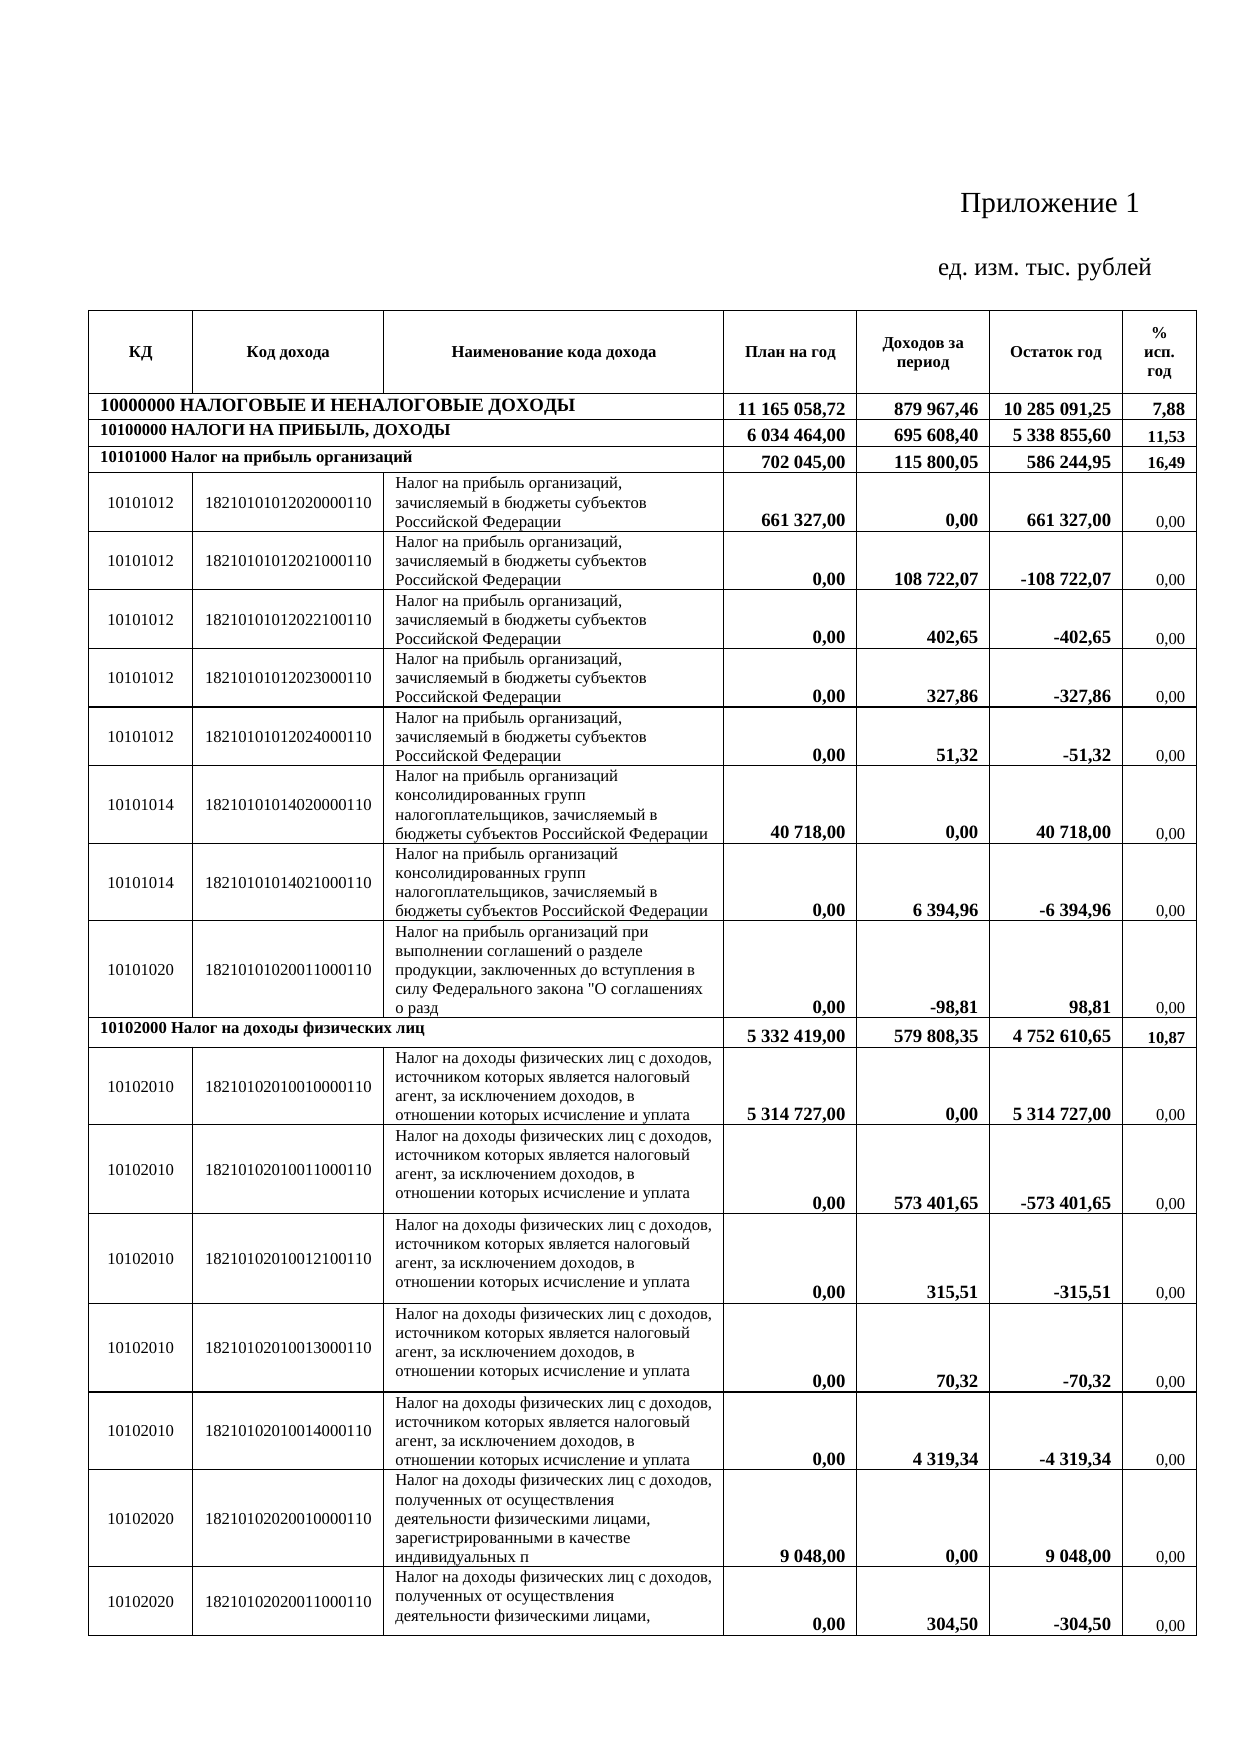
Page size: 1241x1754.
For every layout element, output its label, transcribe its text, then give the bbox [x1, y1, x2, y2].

table_cell 0,00 [1123, 844, 1196, 920]
table_cell 0,00 [724, 532, 856, 589]
table_cell -402,65 [990, 590, 1122, 648]
table_cell 0,00 [724, 590, 856, 648]
table_cell Налог на прибыль организаций при выполнении соглашений о разделе продукции, заключенных до вступления в силу Федерального закона "О соглашениях о разд [384, 921, 723, 1017]
table_cell 18210101012023000110 [193, 649, 383, 706]
table_cell 573 401,65 [857, 1125, 989, 1213]
table_cell 10100000 НАЛОГИ НА ПРИБЫЛЬ, ДОХОДЫ [89, 420, 723, 446]
table_cell Налог на доходы физических лиц с доходов, источником которых является налоговый агент, за исключением доходов, в отношении которых исчисление и уплата [384, 1125, 723, 1213]
table_cell 0,00 [857, 766, 989, 843]
table_header План на год [724, 311, 856, 393]
table_cell 661 327,00 [990, 473, 1122, 531]
table_cell 108 722,07 [857, 532, 989, 589]
table_cell 5 332 419,00 [724, 1018, 856, 1047]
table_cell 10102020 [89, 1567, 192, 1635]
table_cell -51,32 [990, 708, 1122, 765]
table_cell -108 722,07 [990, 532, 1122, 589]
table_cell 4 319,34 [857, 1393, 989, 1469]
table_cell 0,00 [1123, 1125, 1196, 1213]
table_cell 10000000 НАЛОГОВЫЕ И НЕНАЛОГОВЫЕ ДОХОДЫ [89, 394, 723, 419]
table_cell 10102000 Налог на доходы физических лиц [89, 1018, 723, 1047]
table_cell 0,00 [1123, 473, 1196, 531]
table_cell 10101012 [89, 649, 192, 706]
table_cell -573 401,65 [990, 1125, 1122, 1213]
table_cell 18210102020010000110 [193, 1470, 383, 1566]
table_cell 16,49 [1123, 447, 1196, 472]
table_cell Налог на доходы физических лиц с доходов, источником которых является налоговый агент, за исключением доходов, в отношении которых исчисление и уплата [384, 1393, 723, 1469]
table_cell 0,00 [724, 921, 856, 1017]
table_cell 0,00 [724, 844, 856, 920]
table_cell 0,00 [857, 1048, 989, 1124]
table_cell 18210101014020000110 [193, 766, 383, 843]
table_cell 18210102010014000110 [193, 1393, 383, 1469]
text ед. изм. тыс. рублей [148, 252, 1152, 281]
table_cell 586 244,95 [990, 447, 1122, 472]
table_cell Налог на прибыль организаций, зачисляемый в бюджеты субъектов Российской Федерации [384, 649, 723, 706]
table_header Остаток год [990, 311, 1122, 393]
table_cell 18210102010012100110 [193, 1214, 383, 1302]
table_cell 695 608,40 [857, 420, 989, 446]
table_cell 0,00 [724, 1304, 856, 1391]
table_cell 0,00 [724, 649, 856, 706]
table_cell 0,00 [1123, 921, 1196, 1017]
table_cell 0,00 [724, 1214, 856, 1302]
table_cell 18210101020011000110 [193, 921, 383, 1017]
table_cell 0,00 [1123, 590, 1196, 648]
table_cell -70,32 [990, 1304, 1122, 1391]
table_cell -304,50 [990, 1567, 1122, 1635]
table_cell 0,00 [724, 1125, 856, 1213]
table_cell Налог на прибыль организаций консолидированных групп налогоплательщиков, зачисляемый в бюджеты субъектов Российской Федерации [384, 766, 723, 843]
table_cell 6 034 464,00 [724, 420, 856, 446]
table_cell Налог на доходы физических лиц с доходов, источником которых является налоговый агент, за исключением доходов, в отношении которых исчисление и уплата [384, 1304, 723, 1391]
table_header Код дохода [193, 311, 383, 393]
table_cell Налог на доходы физических лиц с доходов, источником которых является налоговый агент, за исключением доходов, в отношении которых исчисление и уплата [384, 1214, 723, 1302]
table_cell 0,00 [1123, 1048, 1196, 1124]
table_cell 661 327,00 [724, 473, 856, 531]
table_cell 327,86 [857, 649, 989, 706]
table_cell 51,32 [857, 708, 989, 765]
table_cell 0,00 [1123, 766, 1196, 843]
table_cell 10102020 [89, 1470, 192, 1566]
table_cell 0,00 [857, 1470, 989, 1566]
table_cell 70,32 [857, 1304, 989, 1391]
table_cell 10101012 [89, 708, 192, 765]
table_header % исп. год [1123, 311, 1196, 393]
table_cell 10 285 091,25 [990, 394, 1122, 419]
table_cell 10101014 [89, 766, 192, 843]
table_cell 10102010 [89, 1393, 192, 1469]
table_cell 18210102010011000110 [193, 1125, 383, 1213]
table_cell Налог на доходы физических лиц с доходов, источником которых является налоговый агент, за исключением доходов, в отношении которых исчисление и уплата [384, 1048, 723, 1124]
table_cell 0,00 [1123, 1470, 1196, 1566]
table_cell 315,51 [857, 1214, 989, 1302]
table_cell Налог на прибыль организаций, зачисляемый в бюджеты субъектов Российской Федерации [384, 473, 723, 531]
table_cell -315,51 [990, 1214, 1122, 1302]
table_cell 18210102010010000110 [193, 1048, 383, 1124]
table_cell 7,88 [1123, 394, 1196, 419]
table_cell 5 314 727,00 [724, 1048, 856, 1124]
table_cell 0,00 [1123, 1567, 1196, 1635]
table_cell -327,86 [990, 649, 1122, 706]
table_cell 18210101012022100110 [193, 590, 383, 648]
table_header Доходов за период [857, 311, 989, 393]
table_cell 40 718,00 [990, 766, 1122, 843]
table_cell 0,00 [1123, 1393, 1196, 1469]
table_cell 10102010 [89, 1048, 192, 1124]
table_cell 5 314 727,00 [990, 1048, 1122, 1124]
table_cell 0,00 [857, 473, 989, 531]
table_cell 6 394,96 [857, 844, 989, 920]
table_cell -98,81 [857, 921, 989, 1017]
table_cell 10101020 [89, 921, 192, 1017]
table_cell 0,00 [1123, 708, 1196, 765]
table_cell Налог на прибыль организаций, зачисляемый в бюджеты субъектов Российской Федерации [384, 708, 723, 765]
table_cell 304,50 [857, 1567, 989, 1635]
table_header КД [89, 311, 192, 393]
table_cell -4 319,34 [990, 1393, 1122, 1469]
table_cell -6 394,96 [990, 844, 1122, 920]
text Приложение 1 [886, 185, 1152, 219]
table_cell 9 048,00 [990, 1470, 1122, 1566]
table_cell 10101012 [89, 590, 192, 648]
table_cell 402,65 [857, 590, 989, 648]
table_cell 9 048,00 [724, 1470, 856, 1566]
table_cell 0,00 [724, 1393, 856, 1469]
table_cell 10102010 [89, 1125, 192, 1213]
table_cell 10101012 [89, 473, 192, 531]
table_cell 0,00 [1123, 649, 1196, 706]
table_cell 10,87 [1123, 1018, 1196, 1047]
table_cell Налог на прибыль организаций, зачисляемый в бюджеты субъектов Российской Федерации [384, 532, 723, 589]
table_cell 18210101012020000110 [193, 473, 383, 531]
table_cell 98,81 [990, 921, 1122, 1017]
table_cell 4 752 610,65 [990, 1018, 1122, 1047]
table_cell 18210101014021000110 [193, 844, 383, 920]
table_cell 10101000 Налог на прибыль организаций [89, 447, 723, 472]
table_cell 10101014 [89, 844, 192, 920]
table_cell 0,00 [724, 1567, 856, 1635]
table_cell Налог на прибыль организаций консолидированных групп налогоплательщиков, зачисляемый в бюджеты субъектов Российской Федерации [384, 844, 723, 920]
table_header Наименование кода дохода [384, 311, 723, 393]
table_cell 11,53 [1123, 420, 1196, 446]
table_cell 0,00 [724, 708, 856, 765]
table_cell Налог на прибыль организаций, зачисляемый в бюджеты субъектов Российской Федерации [384, 590, 723, 648]
table_cell 18210101012024000110 [193, 708, 383, 765]
table_cell 10102010 [89, 1214, 192, 1302]
table_cell 579 808,35 [857, 1018, 989, 1047]
table_cell 0,00 [1123, 532, 1196, 589]
table_cell 40 718,00 [724, 766, 856, 843]
table_cell 879 967,46 [857, 394, 989, 419]
table_cell 18210101012021000110 [193, 532, 383, 589]
table_cell 5 338 855,60 [990, 420, 1122, 446]
table_cell 115 800,05 [857, 447, 989, 472]
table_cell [193, 1567, 383, 1635]
table_cell 0,00 [1123, 1304, 1196, 1391]
table_cell 702 045,00 [724, 447, 856, 472]
table_cell 10102010 [89, 1304, 192, 1391]
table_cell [384, 1567, 723, 1635]
table_cell 10101012 [89, 532, 192, 589]
table_cell 11 165 058,72 [724, 394, 856, 419]
table_cell 0,00 [1123, 1214, 1196, 1302]
table_cell 18210102010013000110 [193, 1304, 383, 1391]
